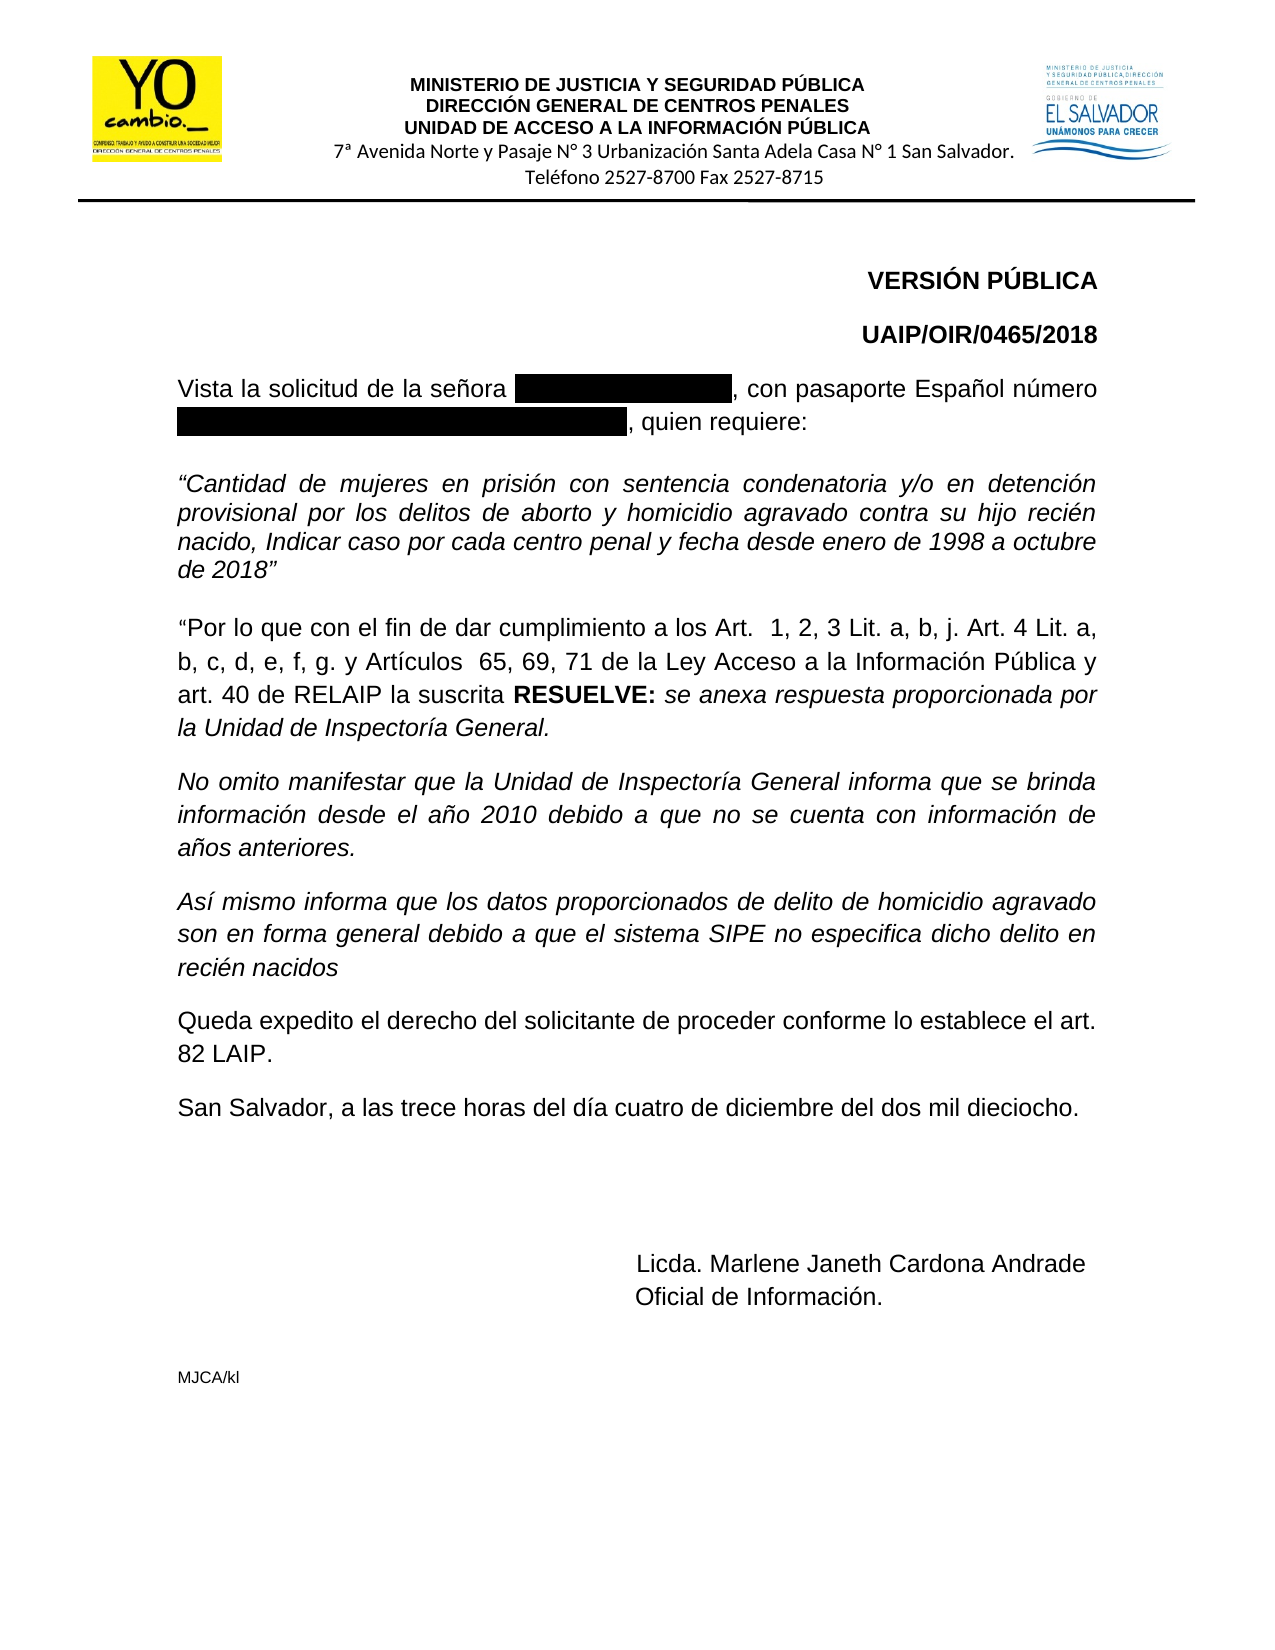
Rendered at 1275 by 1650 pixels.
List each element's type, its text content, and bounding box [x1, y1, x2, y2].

text Licda. Marlene Janeth Cardona Andrade [177, 1249, 1098, 1278]
text Oficial de Información. [177, 1282, 1098, 1311]
text “Cantidad de mujeres en prisión con sentencia condenatoria y/o en detención provisional por los delitos de aborto y homicidio agravado contra su hijo recién nacido, Indicar caso por cada centro penal y fecha desde enero de 1998 a octubre de 2018” [177, 469, 1098, 584]
text “Por lo que con el fin de dar cumplimiento a los Art. 1, 2, 3 Lit. a, b, j. Art. 4 Lit. a, b, c, d, e, f, g. y Artículos 65, 69, 71 de la Ley Acceso a la Información Pública y art. 40 de RELAIP la suscrita RESUELVE: se anexa respuesta proporcionada por la Unidad de Inspectoría General. [177, 613, 1098, 741]
text MJCA/kl [177, 1368, 1098, 1387]
picture [1031, 63, 1172, 162]
text Así mismo informa que los datos proporcionados de delito de homicidio agravado son en forma general debido a que el sistema SIPE no especifica dicho delito en recién nacidos [177, 886, 1098, 981]
text No omito manifestar que la Unidad de Inspectoría General informa que se brinda información desde el año 2010 debido a que no se cuenta con información de años anteriores. [177, 767, 1098, 861]
text VERSIÓN PÚBLICA [177, 266, 1098, 295]
picture [92, 56, 222, 162]
text San Salvador, a las trece horas del día cuatro de diciembre del dos mil dieciocho. [177, 1093, 1098, 1122]
text Queda expedito el derecho del solicitante de proceder conforme lo establece el art. 82 LAIP. [177, 1006, 1098, 1068]
text UAIP/OIR/0465/2018 [177, 320, 1098, 349]
text Vista la solicitud de la señora XXXXXXXXXXXXX, con pasaporte Español número XXXXXXXXXXXXXXXXXXXXXXXXXXX, quien requiere: [177, 374, 1098, 436]
